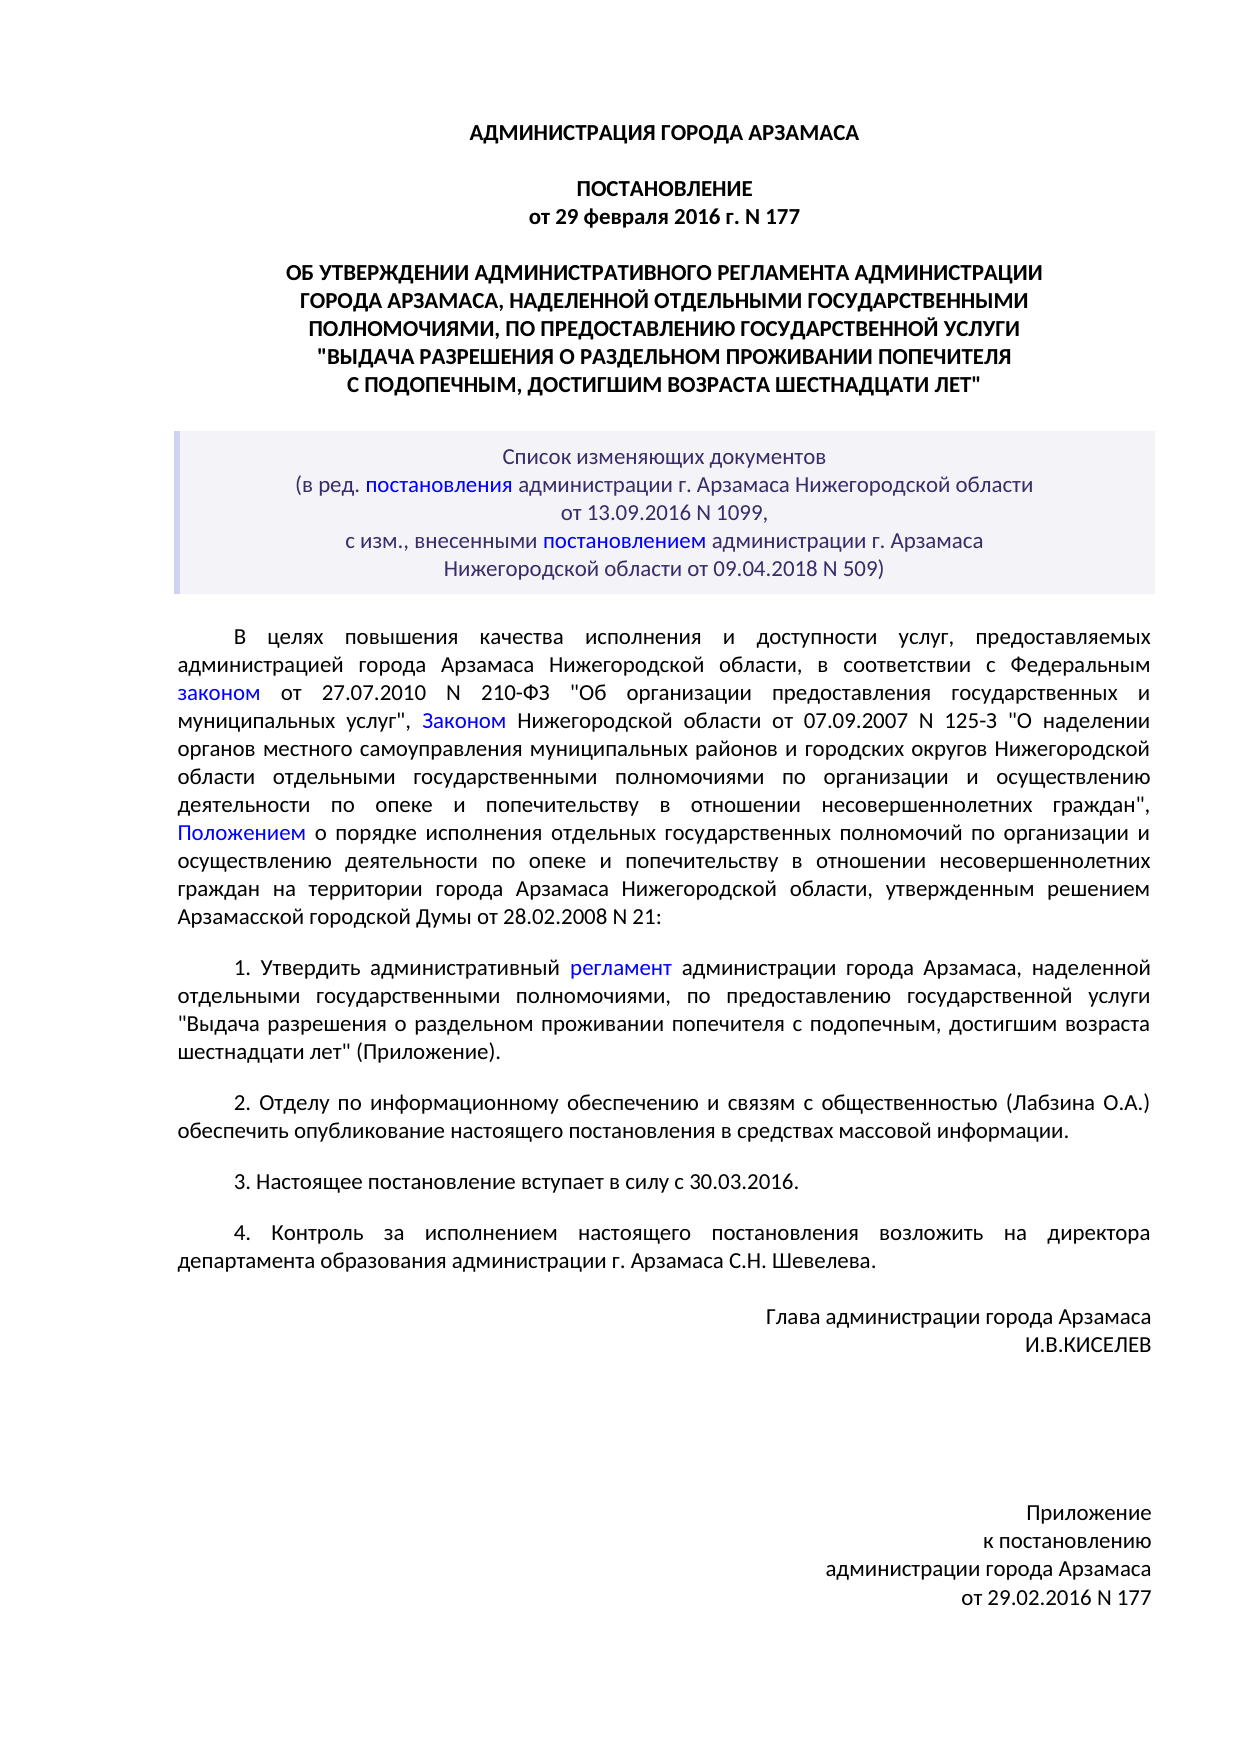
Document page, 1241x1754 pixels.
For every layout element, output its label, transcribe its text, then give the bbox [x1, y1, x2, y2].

text И.В.КИСЕЛЕВ [177, 1330, 1152, 1358]
text к постановлению [177, 1527, 1152, 1554]
title ПОСТАНОВЛЕНИЕ [177, 174, 1152, 202]
text от 29.02.2016 N 177 [177, 1583, 1152, 1611]
text администрации города Арзамаса [177, 1554, 1152, 1583]
text 2. Отделу по информационному обеспечению и связям с общественностью (Лабзина О.А.) обеспечить опубликование настоящего постановления в средствах массовой информации. [177, 1088, 1152, 1144]
title ГОРОДА АРЗАМАСА, НАДЕЛЕННОЙ ОТДЕЛЬНЫМИ ГОСУДАРСТВЕННЫМИ [177, 286, 1152, 314]
title "ВЫДАЧА РАЗРЕШЕНИЯ О РАЗДЕЛЬНОМ ПРОЖИВАНИИ ПОПЕЧИТЕЛЯ [177, 342, 1152, 370]
text 3. Настоящее постановление вступает в силу с 30.03.2016. [177, 1167, 1152, 1195]
title С ПОДОПЕЧНЫМ, ДОСТИГШИМ ВОЗРАСТА ШЕСТНАДЦАТИ ЛЕТ" [177, 370, 1152, 398]
text В целях повышения качества исполнения и доступности услуг, предоставляемых администрацией города Арзамаса Нижегородской области, в соответствии с Федеральным законом от 27.07.2010 N 210-ФЗ "Об организации предоставления государственных и муниципальных услуг", Законом Нижегородской области от 07.09.2007 N 125-З "О наделении органов местного самоуправления муниципальных районов и городских округов Нижегородской области отдельными государственными полномочиями по организации и осуществлению деятельности по опеке и попечительству в отношении несовершеннолетних граждан", Положением о порядке исполнения отдельных государственных полномочий по организации и осуществлению деятельности по опеке и попечительству в отношении несовершеннолетних граждан на территории города Арзамаса Нижегородской области, утвержденным решением Арзамасской городской Думы от 28.02.2008 N 21: [177, 622, 1152, 931]
title от 29 февраля 2016 г. N 177 [177, 202, 1152, 230]
text Приложение [177, 1498, 1152, 1527]
text 4. Контроль за исполнением настоящего постановления возложить на директора департамента образования администрации г. Арзамаса С.Н. Шевелева. [177, 1218, 1152, 1274]
title ПОЛНОМОЧИЯМИ, ПО ПРЕДОСТАВЛЕНИЮ ГОСУДАРСТВЕННОЙ УСЛУГИ [177, 314, 1152, 342]
title АДМИНИСТРАЦИЯ ГОРОДА АРЗАМАСА [177, 118, 1152, 146]
table_header Список изменяющих документов (в ред. постановления администрации г. Арзамаса Нижегородской области от 13.09.2016 N 1099, с изм., внесенными постановлением администрации г. Арзамаса Нижегородской области от 09.04.2018 N 509) [180, 431, 1149, 594]
text Глава администрации города Арзамаса [177, 1302, 1152, 1330]
text 1. Утвердить административный регламент администрации города Арзамаса, наделенной отдельными государственными полномочиями, по предоставлению государственной услуги "Выдача разрешения о раздельном проживании попечителя с подопечным, достигшим возраста шестнадцати лет" (Приложение). [177, 953, 1152, 1066]
title ОБ УТВЕРЖДЕНИИ АДМИНИСТРАТИВНОГО РЕГЛАМЕНТА АДМИНИСТРАЦИИ [177, 258, 1152, 286]
